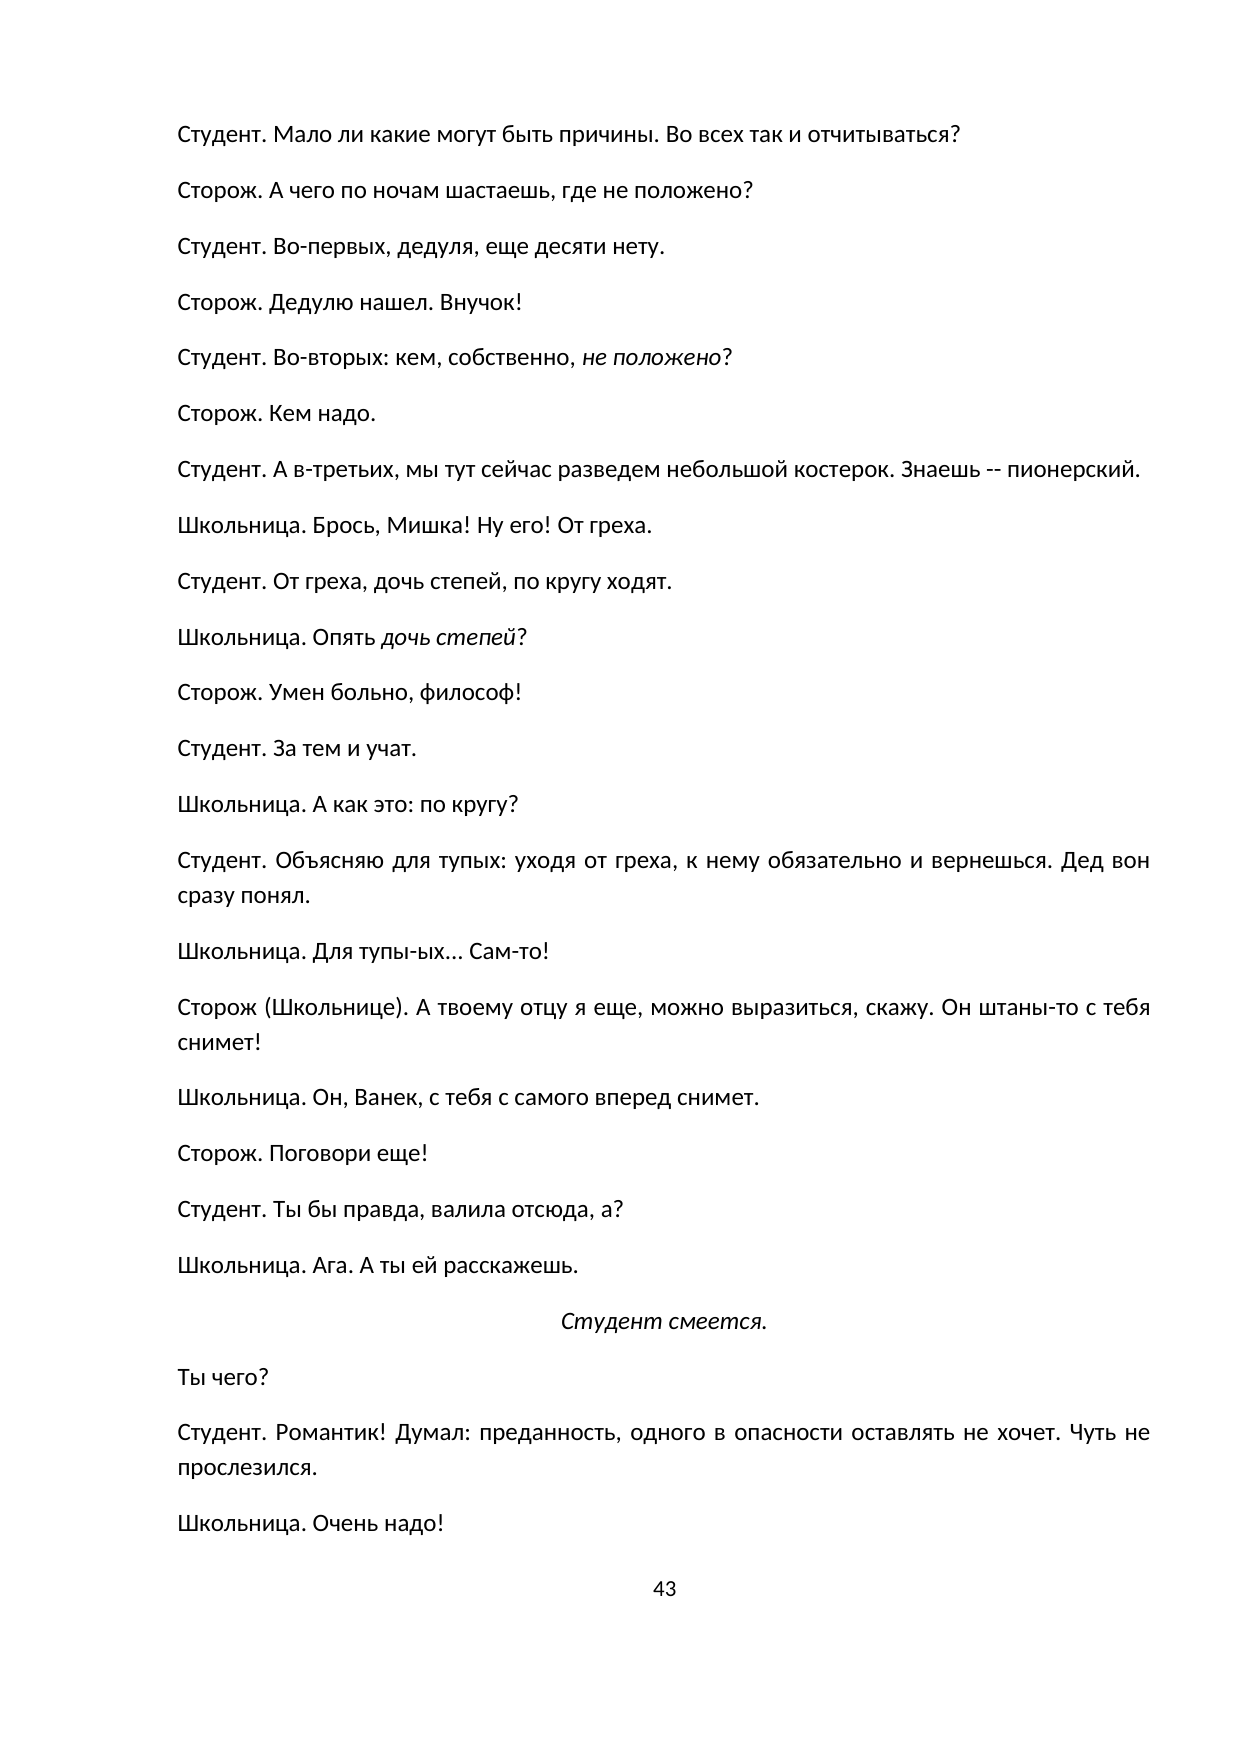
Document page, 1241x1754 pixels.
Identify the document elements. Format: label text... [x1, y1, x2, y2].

text Сторож (Школьнице). А твоему отцу я еще, можно выразиться, скажу. Он штаны-то с тебя снимет! [177, 991, 1152, 1056]
text Студент. Мало ли какие могут быть причины. Во всех так и отчитываться? [177, 118, 1152, 149]
text Школьница. Опять дочь степей? [177, 621, 1152, 651]
text Студент. Ты бы правда, валила отсюда, а? [177, 1193, 1152, 1224]
text Сторож. Умен больно, философ! [177, 676, 1152, 707]
text Школьница. Ага. А ты ей расскажешь. [177, 1249, 1152, 1279]
text Студент смеется. [177, 1305, 1152, 1335]
text Студент. За тем и учат. [177, 732, 1152, 763]
text Студент. Романтик! Думал: преданность, одного в опасности оставлять не хочет. Чуть не прослезился. [177, 1416, 1152, 1482]
text Студент. Во-вторых: кем, собственно, не положено? [177, 341, 1152, 372]
text Ты чего? [177, 1361, 1152, 1391]
text Студент. От греха, дочь степей, по кругу ходят. [177, 565, 1152, 595]
text Сторож. Кем надо. [177, 397, 1152, 428]
text Студент. Во-первых, дедуля, еще десяти нету. [177, 230, 1152, 260]
text Сторож. Поговори еще! [177, 1137, 1152, 1168]
text Школьница. Для тупы-ых... Сам-то! [177, 935, 1152, 965]
text Школьница. Брось, Мишка! Ну его! От греха. [177, 509, 1152, 539]
text Студент. А в-третьих, мы тут сейчас разведем небольшой костерок. Знаешь -- пионерский. [177, 453, 1152, 484]
text Сторож. Дедулю нашел. Внучок! [177, 286, 1152, 316]
text Школьница. Он, Ванек, с тебя с самого вперед снимет. [177, 1081, 1152, 1112]
text Сторож. А чего по ночам шастаешь, где не положено? [177, 174, 1152, 204]
text Школьница. Очень надо! [177, 1507, 1152, 1538]
text Школьница. А как это: по кругу? [177, 788, 1152, 819]
text Студент. Объясняю для тупых: уходя от греха, к нему обязательно и вернешься. Дед вон сразу понял. [177, 844, 1152, 909]
